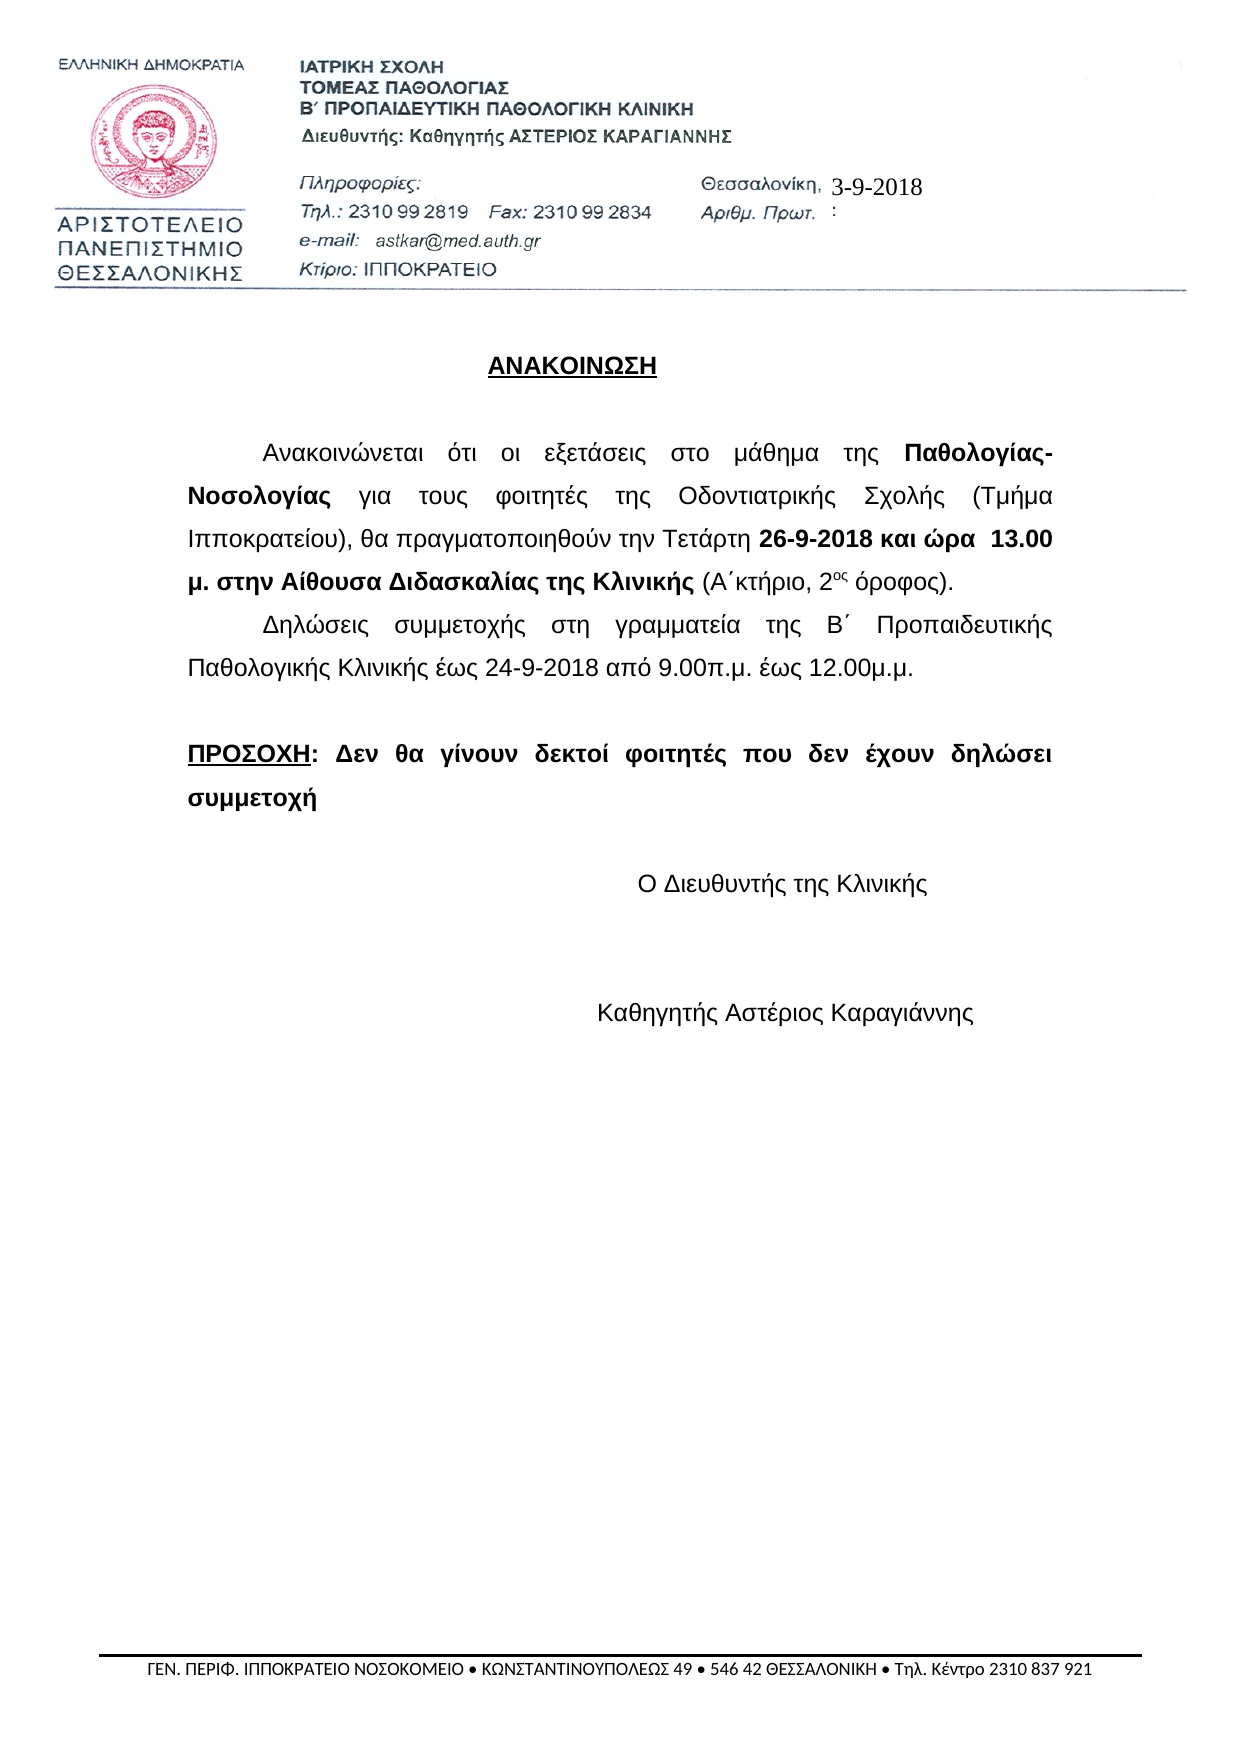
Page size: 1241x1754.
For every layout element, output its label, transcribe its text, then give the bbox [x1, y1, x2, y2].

text Ο Διευθυντής της Κλινικής [187, 869, 1053, 897]
text Δηλώσεις συμμετοχής στη γραμματεία της Β΄ Προπαιδευτικής Παθολογικής Κλινικής έως 24-9-2018 από 9.00π.μ. έως 12.00μ.μ. [187, 610, 1053, 682]
text Καθηγητής Αστέριος Καραγιάννης [562, 998, 1053, 1027]
text ΑΝΑΚΟΙΝΩΣΗ [412, 351, 1053, 380]
text ΠΡΟΣΟΧΗ: Δεν θα γίνουν δεκτοί φοιτητές που δεν έχουν δηλώσει συμμετοχή [187, 739, 1053, 811]
text Ανακοινώνεται ότι οι εξετάσεις στο μάθημα της Παθολογίας-Νοσολογίας για τους φοιτητές της Οδοντιατρικής Σχολής (Τμήμα Ιπποκρατείου), θα πραγματοποιηθούν την Τετάρτη 26-9-2018 και ώρα 13.00 μ. στην Αίθουσα Διδασκαλίας της Κλινικής (Α΄κτήριο, 2ος όροφος). [187, 437, 1053, 596]
picture [43, 54, 1197, 294]
